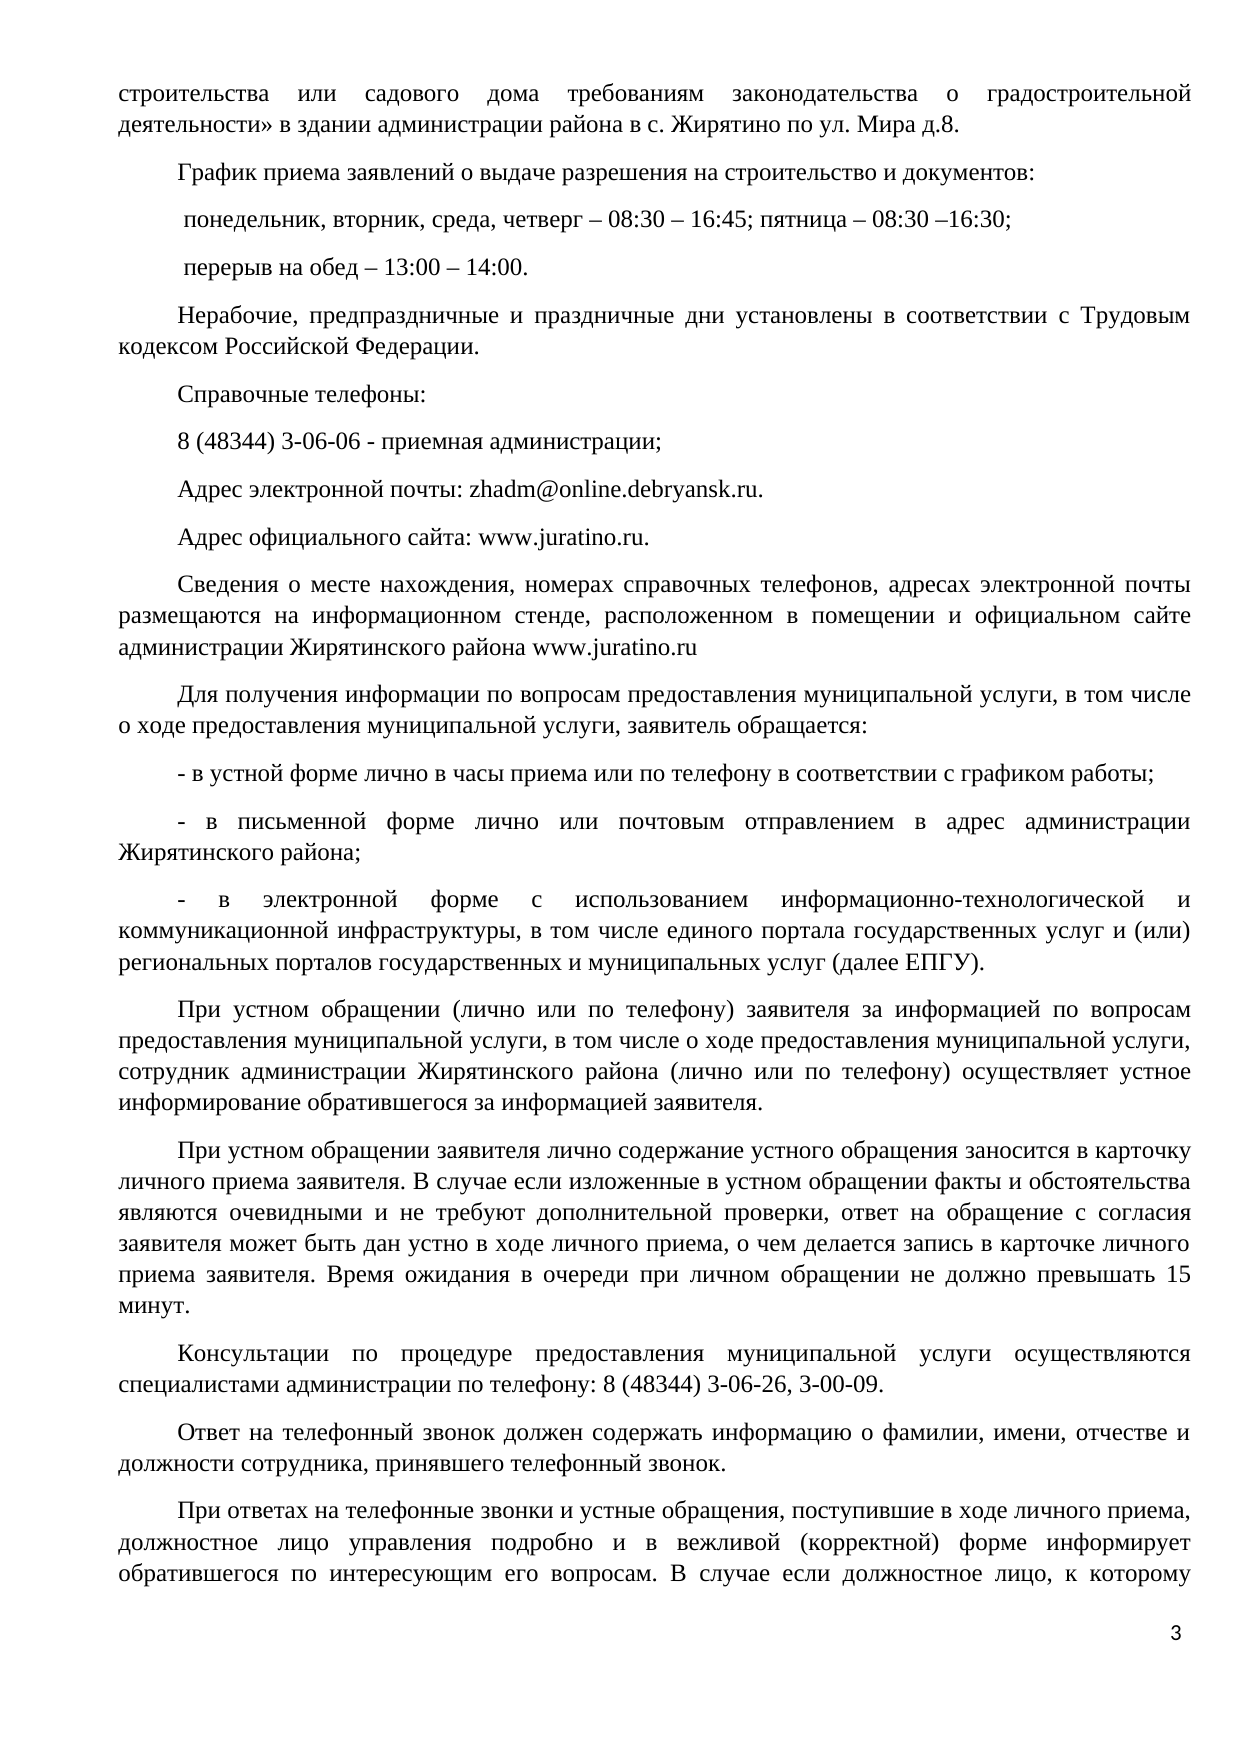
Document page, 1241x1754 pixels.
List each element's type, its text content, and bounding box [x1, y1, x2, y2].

text понедельник, вторник, среда, четверг – 08:30 – 16:45; пятница – 08:30 –16:30; [118, 204, 1192, 233]
text Справочные телефоны: [118, 379, 1192, 407]
text При устном обращении заявителя лично содержание устного обращения заносится в карточку личного приема заявителя. В случае если изложенные в устном обращении факты и обстоятельства являются очевидными и не требуют дополнительной проверки, ответ на обращение с согласия заявителя может быть дан устно в ходе личного приема, о чем делается запись в карточке личного приема заявителя. Время ожидания в очереди при личном обращении не должно превышать 15 минут. [118, 1135, 1192, 1319]
text - в электронной форме с использованием информационно-технологической и коммуникационной инфраструктуры, в том числе единого портала государственных услуг и (или) региональных порталов государственных и муниципальных услуг (далее ЕПГУ). [118, 884, 1192, 975]
text Для получения информации по вопросам предоставления муниципальной услуги, в том числе о ходе предоставления муниципальной услуги, заявитель обращается: [118, 679, 1192, 739]
text Адрес электронной почты: zhadm@online.debryansk.ru. [118, 474, 1192, 503]
text График приема заявлений о выдаче разрешения на строительство и документов: [118, 157, 1192, 186]
text перерыв на обед – 13:00 – 14:00. [118, 252, 1192, 281]
text - в письменной форме лично или почтовым отправлением в адрес администрации Жирятинского района; [118, 806, 1192, 866]
text Консультации по процедуре предоставления муниципальной услуги осуществляются специалистами администрации по телефону: 8 (48344) 3-06-26, 3-00-09. [118, 1338, 1192, 1398]
text 8 (48344) 3-06-06 - приемная администрации; [118, 426, 1192, 455]
text Адрес официального сайта: www.juratino.ru. [118, 522, 1192, 551]
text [118, 1496, 1192, 1586]
text - в устной форме лично в часы приема или по телефону в соответствии с графиком работы; [118, 758, 1192, 787]
text При устном обращении (лично или по телефону) заявителя за информацией по вопросам предоставления муниципальной услуги, в том числе о ходе предоставления муниципальной услуги, сотрудник администрации Жирятинского района (лично или по телефону) осуществляет устное информирование обратившегося за информацией заявителя. [118, 994, 1192, 1116]
text Нерабочие, предпраздничные и праздничные дни установлены в соответствии с Трудовым кодексом Российской Федерации. [118, 300, 1192, 360]
text Сведения о месте нахождения, номерах справочных телефонов, адресах электронной почты размещаются на информационном стенде, расположенном в помещении и официальном сайте администрации Жирятинского района www.juratino.ru [118, 569, 1192, 660]
text Ответ на телефонный звонок должен содержать информацию о фамилии, имени, отчестве и должности сотрудника, принявшего телефонный звонок. [118, 1417, 1192, 1477]
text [118, 78, 1192, 138]
